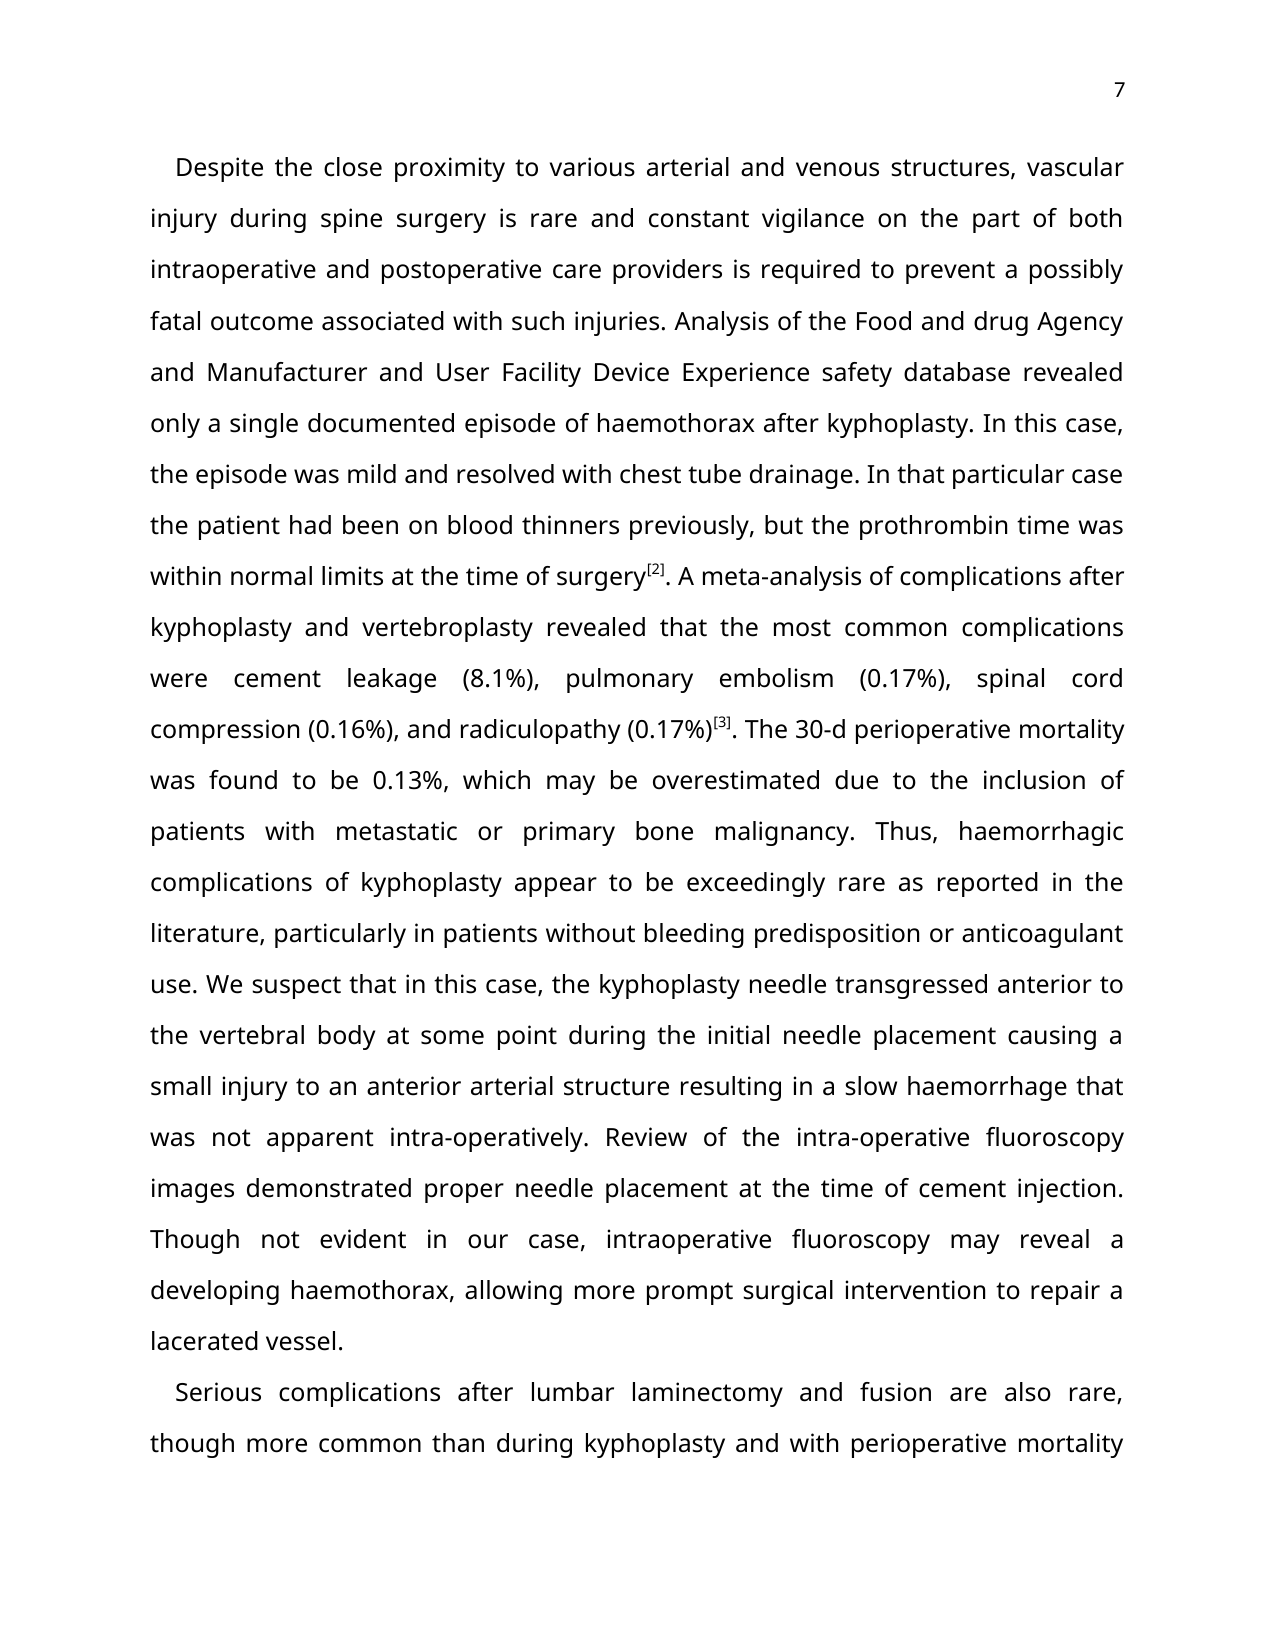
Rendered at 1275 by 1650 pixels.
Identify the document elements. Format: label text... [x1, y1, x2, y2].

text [150, 1375, 1125, 1460]
text Despite the close proximity to various arterial and venous structures, vascular injury during spine surgery is rare and constant vigilance on the part of both intraoperative and postoperative care providers is required to prevent a possibly fatal outcome associated with such injuries. Analysis of the Food and drug Agency and Manufacturer and User Facility Device Experience safety database revealed only a single documented episode of haemothorax after kyphoplasty. In this case, the episode was mild and resolved with chest tube drainage. In that particular case the patient had been on blood thinners previously, but the prothrombin time was within normal limits at the time of surgery[2]. A meta-analysis of complications after kyphoplasty and vertebroplasty revealed that the most common complications were cement leakage (8.1%), pulmonary embolism (0.17%), spinal cord compression (0.16%), and radiculopathy (0.17%)[3]. The 30-d perioperative mortality was found to be 0.13%, which may be overestimated due to the inclusion of patients with metastatic or primary bone malignancy. Thus, haemorrhagic complications of kyphoplasty appear to be exceedingly rare as reported in the literature, particularly in patients without bleeding predisposition or anticoagulant use. We suspect that in this case, the kyphoplasty needle transgressed anterior to the vertebral body at some point during the initial needle placement causing a small injury to an anterior arterial structure resulting in a slow haemorrhage that was not apparent intra-operatively. Review of the intra-operative fluoroscopy images demonstrated proper needle placement at the time of cement injection. Though not evident in our case, intraoperative fluoroscopy may reveal a developing haemothorax, allowing more prompt surgical intervention to repair a lacerated vessel. [150, 150, 1125, 1358]
